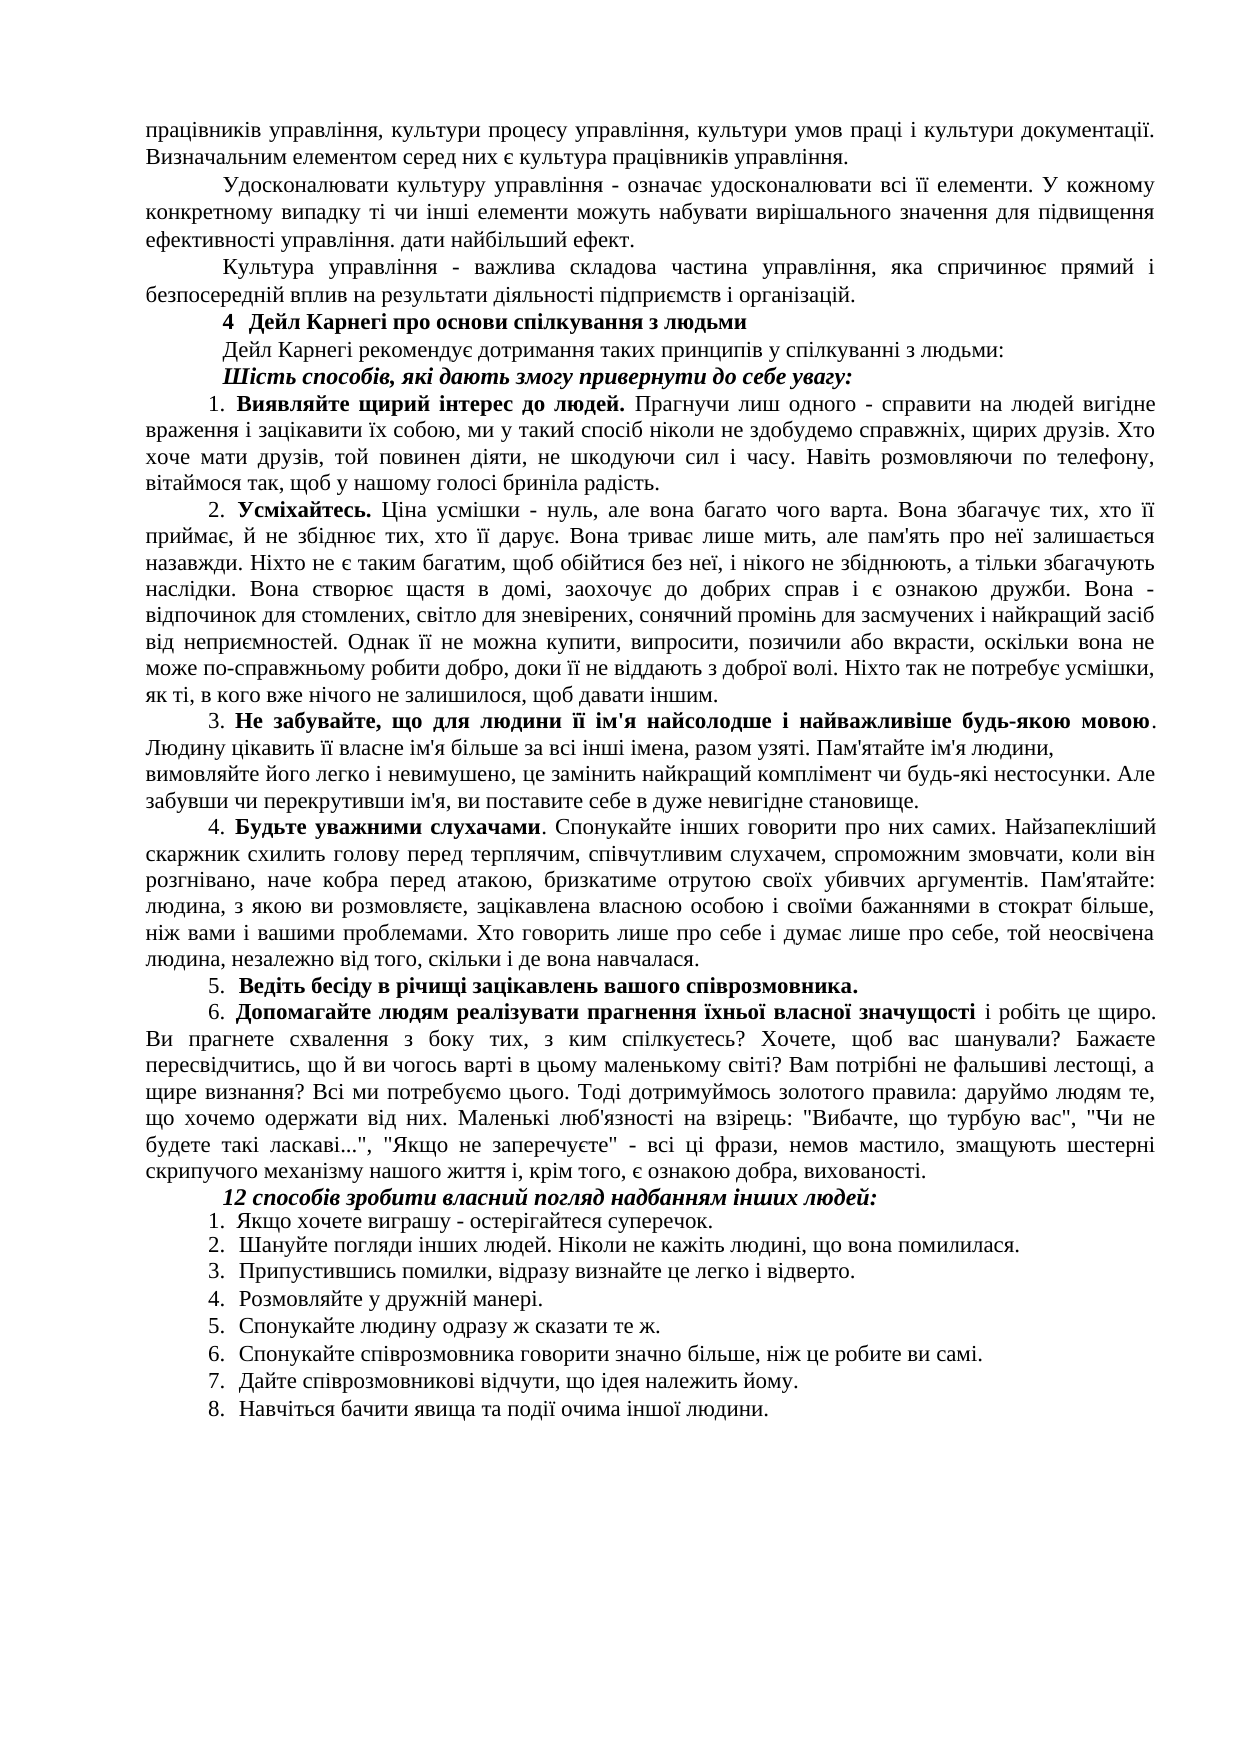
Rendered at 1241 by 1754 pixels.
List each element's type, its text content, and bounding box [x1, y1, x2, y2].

list Ведіть бесіду в річищі зацікавлень вашого співрозмовника. [145, 972, 1157, 998]
list Не забувайте, що для людини її ім'я найсолодше і найважливіше будь-якою мовою. Людину цікавить її власне ім'я більше за всі інші імена, разом узяті. Пам'ятайте ім'я людини, [145, 707, 1157, 760]
text 12 способів зробити власний погляд надбанням інших людей: [145, 1184, 1157, 1210]
text Удосконалювати культуру управління - означає удосконалювати всі її елементи. У кожному конкретному випадку ті чи інші елементи можуть набувати вирішального значення для підвищення ефективності управління. дати найбільший ефект. [145, 170, 1157, 252]
list Шануйте погляди інших людей. Ніколи не кажіть людині, що вона помилилася. [145, 1234, 1157, 1257]
list Будьте уважними слухачами. Спонукайте інших говорити про них самих. Найзапекліший скаржник схилить голову перед терплячим, співчутливим слухачем, спроможним змовчати, коли він розгнівано, наче кобра перед атакою, бризкатиме отрутою своїх убивчих аргументів. Пам'ятайте: людина, з якою ви розмовляєте, зацікавлена власною особою і своїми бажаннями в стократ більше, ніж вами і вашими проблемами. Хто говорить лише про себе і думає лише про себе, той неосвічена людина, незалежно від того, скільки і де вона навчалася. [145, 813, 1157, 972]
list Спонукайте співрозмовника говорити значно більше, ніж це робите ви самі. [145, 1339, 1157, 1367]
list Припустившись помилки, відразу визнайте це легко і відверто. [145, 1257, 1157, 1284]
list Виявляйте щирий інтерес до людей. Прагнучи лиш одного - справити на людей вигідне враження і зацікавити їх собою, ми у такий спосіб ніколи не здобудемо справжніх, щирих друзів. Хто хоче мати друзів, той повинен діяти, не шкодуючи сил і часу. Навіть розмовляючи по телефону, вітаймося так, щоб у нашому голосі бриніла радість. [145, 390, 1157, 496]
list Навчіться бачити явища та події очима іншої людини. [145, 1394, 1157, 1422]
list Дейл Карнегі про основи спілкування з людьми [145, 307, 1157, 335]
list Розмовляйте у дружній манері. [145, 1284, 1157, 1312]
text Шість способів, які дають змогу привернути до себе увагу: [145, 362, 1157, 390]
text Дейл Карнегі рекомендує дотримання таких принципів у спілкуванні з людьми: [145, 335, 1157, 362]
list Усміхайтесь. Ціна усмішки - нуль, але вона багато чого варта. Вона збагачує тих, хто її приймає, й не збіднює тих, хто її дарує. Вона триває лише мить, але пам'ять про неї залишається назавжди. Ніхто не є таким багатим, щоб обійтися без неї, і нікого не збіднюють, а тільки збагачують наслідки. Вона створює щастя в домі, заохочує до добрих справ і є ознакою дружби. Вона - відпочинок для стомлених, світло для зневірених, сонячний промінь для засмучених і найкращий засіб від неприємностей. Однак її не можна купити, випросити, позичили або вкрасти, оскільки вона не може по-справжньому робити добро, доки її не віддають з доброї волі. Ніхто так не потребує усмішки, як ті, в кого вже нічого не залишилося, щоб давати іншим. [145, 496, 1157, 707]
list Допомагайте людям реалізувати прагнення їхньої власної значущості і робіть це щиро. Ви прагнете схвалення з боку тих, з ким спілкуєтесь? Хочете, щоб вас шанували? Бажаєте пересвідчитись, що й ви чогось варті в цьому маленькому світі? Вам потрібні не фальшиві лестощі, а щире визнання? Всі ми потребуємо цього. Тоді дотримуймось золотого правила: даруймо людям те, що хочемо одержати від них. Маленькі люб'язності на взірець: "Вибачте, що турбую вас", "Чи не будете такі ласкаві...", "Якщо не заперечуєте" - всі ці фрази, немов мастило, змащують шестерні скрипучого механізму нашого життя і, крім того, є ознакою добра, вихованості. [145, 998, 1157, 1184]
list Дайте співрозмовникові відчути, що ідея належить йому. [145, 1367, 1157, 1394]
text працівників управління, культури процесу управління, культури умов праці і культури документації. Визначальним елементом серед них є культура працівників управління. [145, 115, 1157, 170]
list Якщо хочете виграшу - остерігайтеся суперечок. [145, 1210, 1157, 1233]
text вимовляйте його легко і невимушено, це замінить найкращий комплімент чи будь-які нестосунки. Але забувши чи перекрутивши ім'я, ви поставите себе в дуже невигідне становище. [145, 760, 1157, 813]
text Культура управління - важлива складова частина управління, яка спричинює прямий і безпосередній вплив на результати діяльності підприємств і організацій. [145, 252, 1157, 307]
list Спонукайте людину одразу ж сказати те ж. [145, 1312, 1157, 1339]
